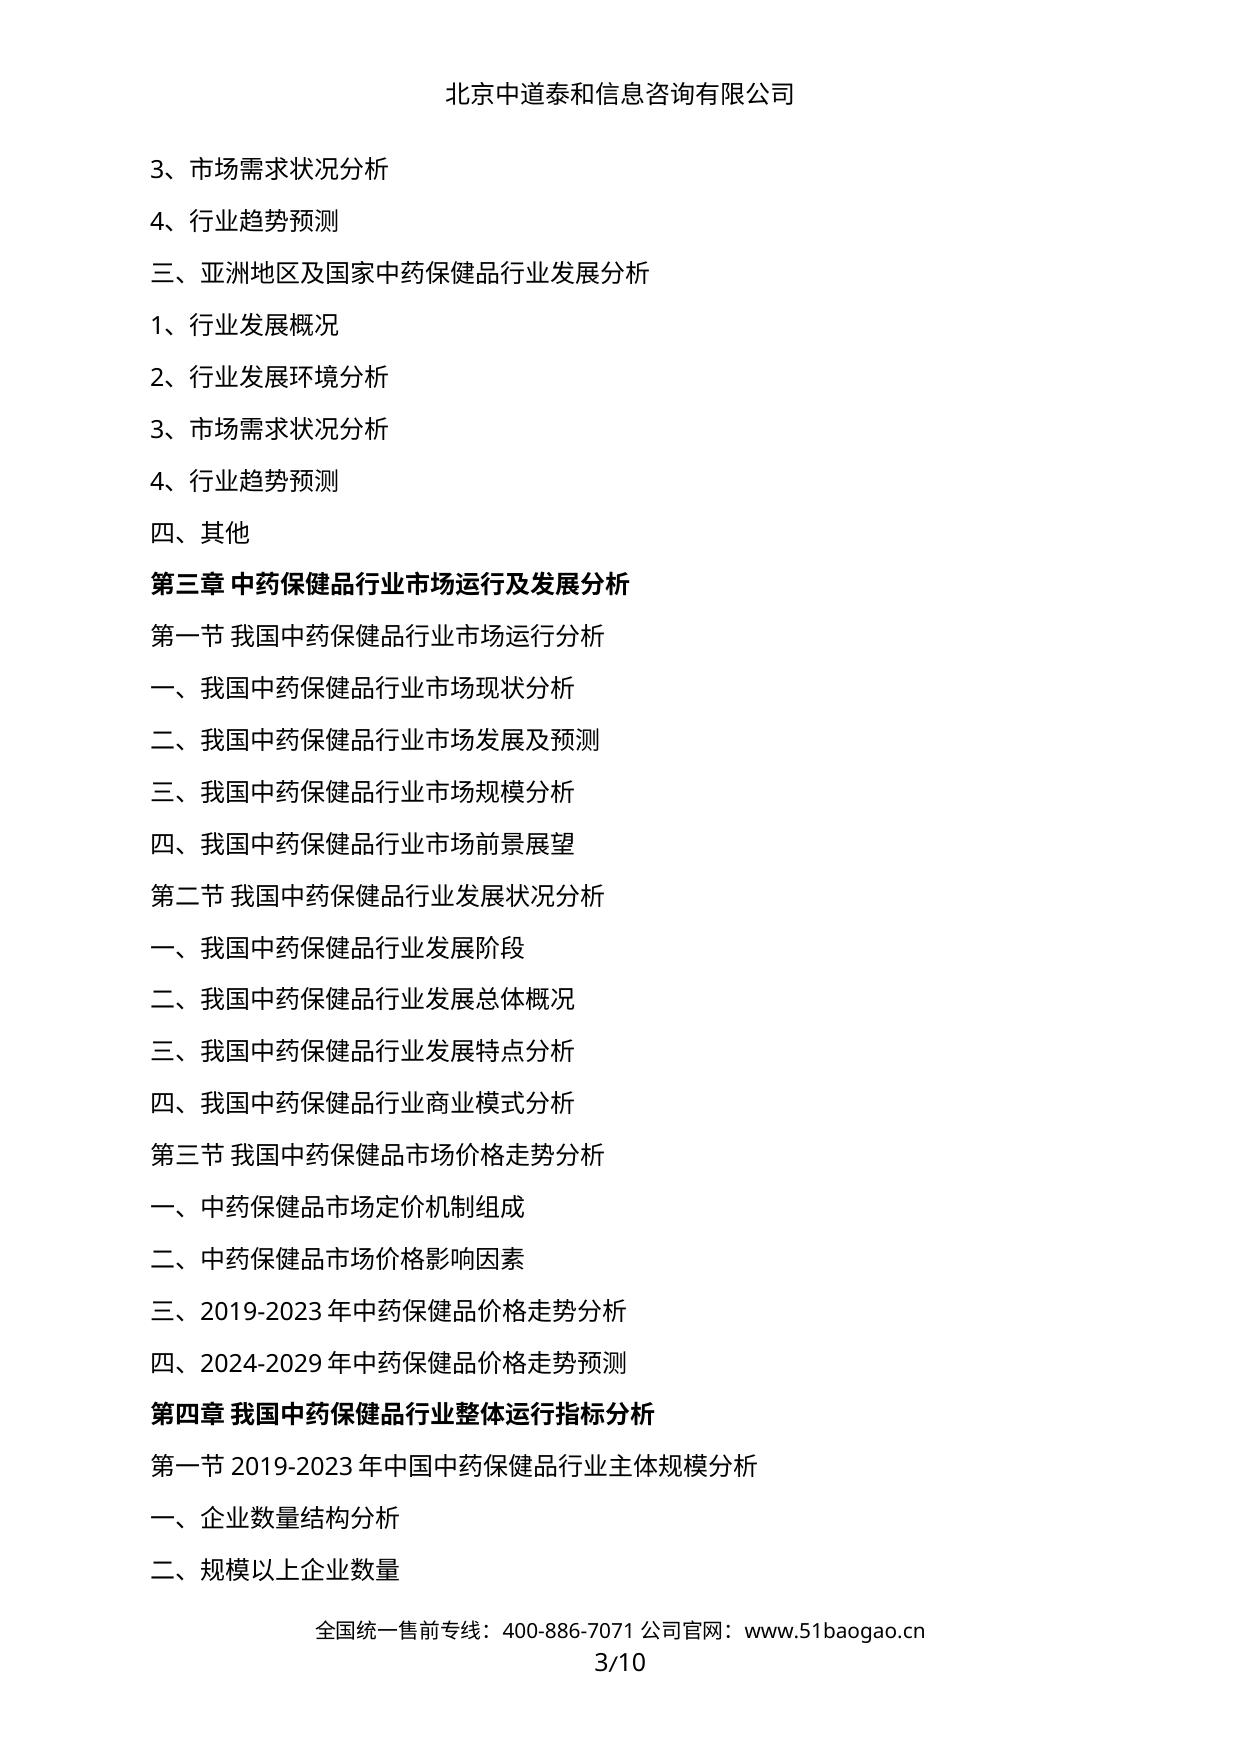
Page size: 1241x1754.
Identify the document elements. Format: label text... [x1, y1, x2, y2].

text 四、我国中药保健品行业市场前景展望 [150, 824, 1090, 861]
text 第三节 我国中药保健品市场价格走势分析 [150, 1136, 1090, 1172]
text 第四章 我国中药保健品行业整体运行指标分析 [150, 1395, 1090, 1431]
text 二、规模以上企业数量 [150, 1551, 1090, 1587]
text 第一节 2019-2023年中国中药保健品行业主体规模分析 [150, 1447, 1090, 1483]
text 一、我国中药保健品行业发展阶段 [150, 928, 1090, 964]
text 3、市场需求状况分析 [150, 150, 1090, 186]
text 3、市场需求状况分析 [150, 409, 1090, 446]
text 第一节 我国中药保健品行业市场运行分析 [150, 617, 1090, 653]
text 4、行业趋势预测 [150, 202, 1090, 238]
text 2、行业发展环境分析 [150, 357, 1090, 394]
text 1、行业发展概况 [150, 306, 1090, 342]
text 第二节 我国中药保健品行业发展状况分析 [150, 876, 1090, 912]
text 二、中药保健品市场价格影响因素 [150, 1239, 1090, 1276]
text 四、我国中药保健品行业商业模式分析 [150, 1084, 1090, 1120]
text 四、其他 [150, 513, 1090, 549]
text 一、中药保健品市场定价机制组成 [150, 1187, 1090, 1224]
text 三、2019-2023年中药保健品价格走势分析 [150, 1291, 1090, 1327]
text 三、亚洲地区及国家中药保健品行业发展分析 [150, 254, 1090, 290]
text 第三章 中药保健品行业市场运行及发展分析 [150, 565, 1090, 601]
text 三、我国中药保健品行业发展特点分析 [150, 1032, 1090, 1068]
text 4、行业趋势预测 [150, 461, 1090, 497]
text 二、我国中药保健品行业市场发展及预测 [150, 721, 1090, 757]
text 四、2024-2029年中药保健品价格走势预测 [150, 1343, 1090, 1379]
text 一、企业数量结构分析 [150, 1499, 1090, 1535]
text 一、我国中药保健品行业市场现状分析 [150, 669, 1090, 705]
text 三、我国中药保健品行业市场规模分析 [150, 772, 1090, 809]
text 二、我国中药保健品行业发展总体概况 [150, 980, 1090, 1016]
